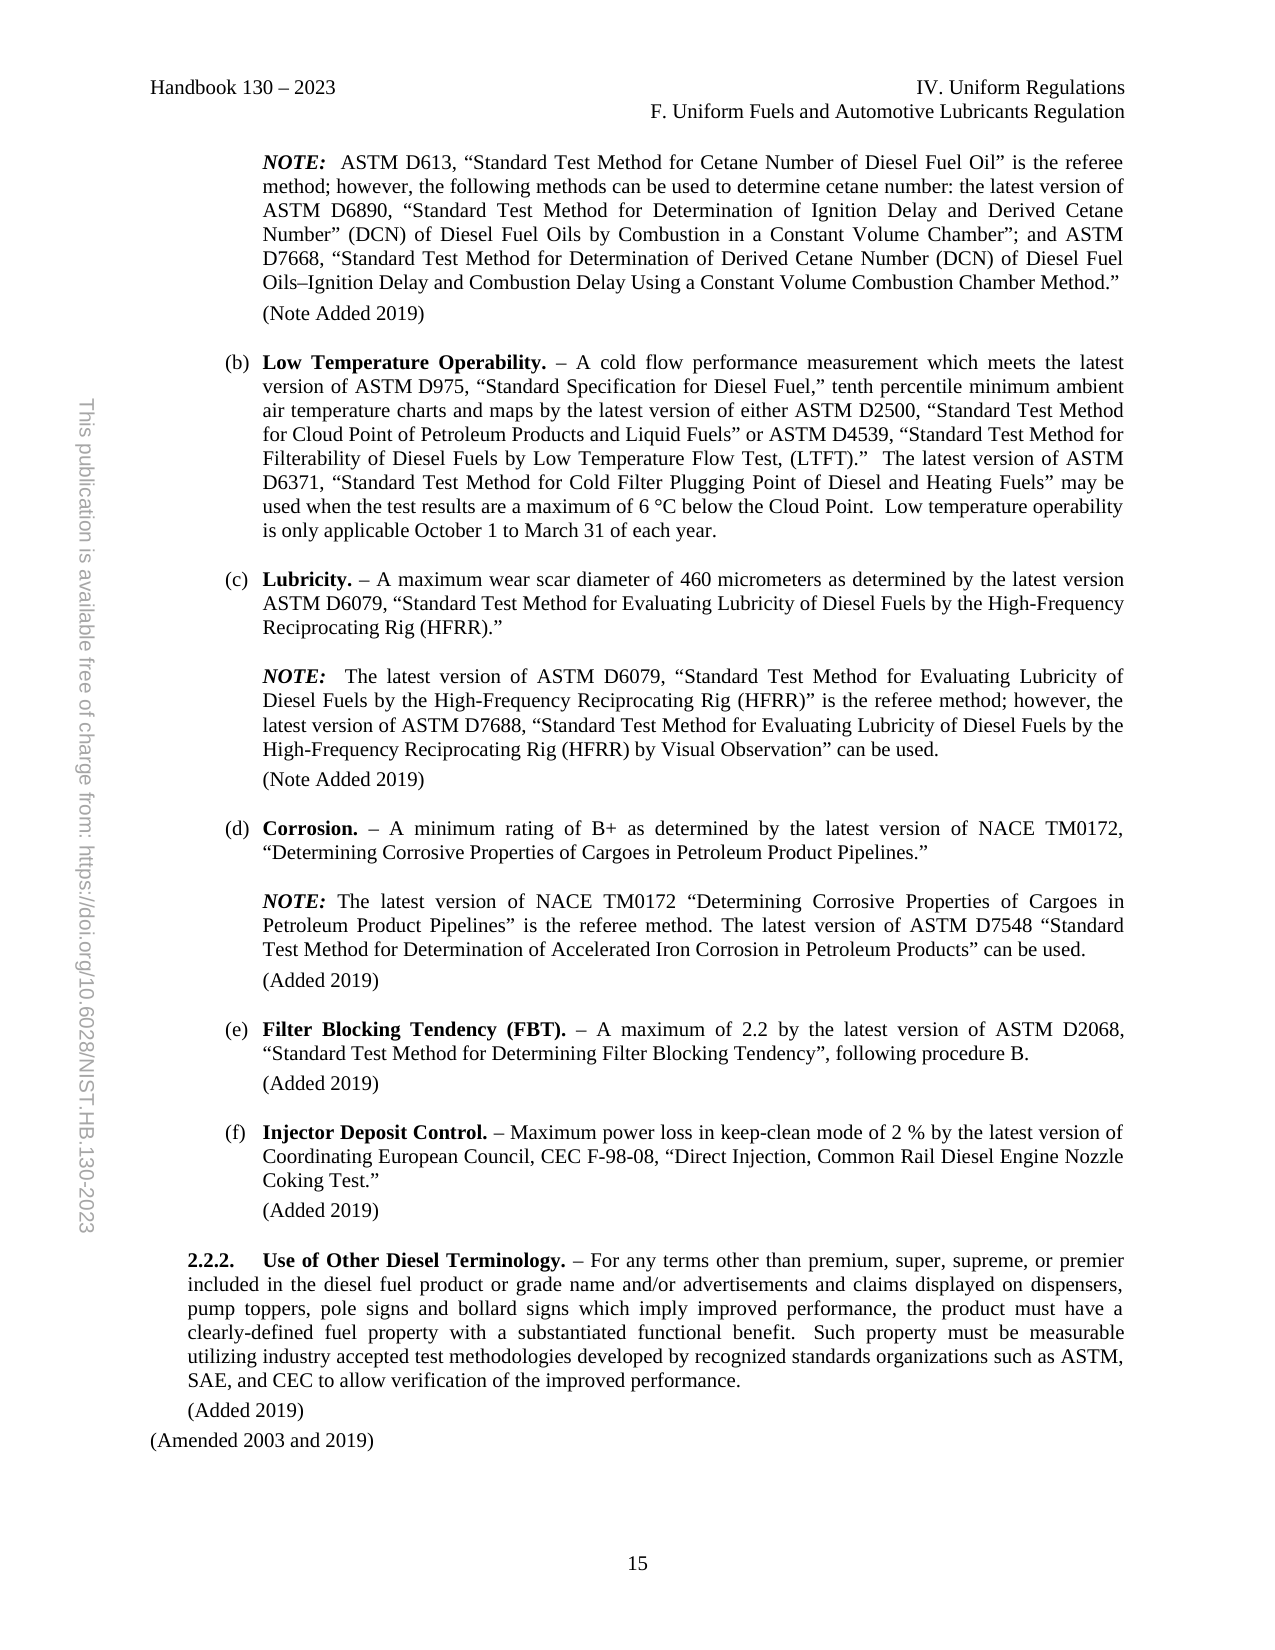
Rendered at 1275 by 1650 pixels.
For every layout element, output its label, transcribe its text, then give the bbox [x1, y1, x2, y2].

list Corrosion. – A minimum rating of B+ as determined by the latest version of NACE TM0172, “Determining Corrosive Properties of Cargoes in Petroleum Product Pipelines.” [225, 816, 1125, 864]
text (Note Added 2019) [262, 767, 1125, 791]
text (Added 2019) [225, 1071, 1125, 1095]
text 2.2.2. Use of Other Diesel Terminology. – For any terms other than premium, super, supreme, or premier included in the diesel fuel product or grade name and/or advertisements and claims displayed on dispensers, pump toppers, pole signs and bollard signs which imply improved performance, the product must have a clearly-defined fuel property with a substantiated functional benefit. Such property must be measurable utilizing industry accepted test methodologies developed by recognized standards organizations such as ASTM, SAE, and CEC to allow verification of the improved performance. [187, 1247, 1125, 1392]
text NOTE: The latest version of ASTM D6079, “Standard Test Method for Evaluating Lubricity of Diesel Fuels by the High-Frequency Reciprocating Rig (HFRR)” is the referee method; however, the latest version of ASTM D7688, “Standard Test Method for Evaluating Lubricity of Diesel Fuels by the High-Frequency Reciprocating Rig (HFRR) by Visual Observation” can be used. [262, 664, 1125, 761]
list NOTE: ASTM D613, “Standard Test Method for Cetane Number of Diesel Fuel Oil” is the referee method; however, the following methods can be used to determine cetane number: the latest version of ASTM D6890, “Standard Test Method for Determination of Ignition Delay and Derived Cetane Number” (DCN) of Diesel Fuel Oils by Combustion in a Constant Volume Chamber”; and ASTM D7668, “Standard Test Method for Determination of Derived Cetane Number (DCN) of Diesel Fuel Oils–Ignition Delay and Combustion Delay Using a Constant Volume Combustion Chamber Method.” [262, 150, 1125, 294]
list Lubricity. – A maximum wear scar diameter of 460 micrometers as determined by the latest version ASTM D6079, “Standard Test Method for Evaluating Lubricity of Diesel Fuels by the High-Frequency Reciprocating Rig (HFRR).” [225, 567, 1125, 639]
text (Amended 2003 and 2019) [150, 1428, 1125, 1452]
list (Note Added 2019) [262, 301, 1125, 325]
text (Added 2019) [262, 1198, 1125, 1222]
list Low Temperature Operability. – A cold flow performance measurement which meets the latest version of ASTM D975, “Standard Specification for Diesel Fuel,” tenth percentile minimum ambient air temperature charts and maps by the latest version of either ASTM D2500, “Standard Test Method for Cloud Point of Petroleum Products and Liquid Fuels” or ASTM D4539, “Standard Test Method for Filterability of Diesel Fuels by Low Temperature Flow Test, (LTFT).” The latest version of ASTM D6371, “Standard Test Method for Cold Filter Plugging Point of Diesel and Heating Fuels” may be used when the test results are a maximum of 6 °C below the Cloud Point. Low temperature operability is only applicable October 1 to March 31 of each year. [225, 350, 1125, 542]
text (Added 2019) [187, 1398, 1125, 1422]
text (f) Injector Deposit Control. – Maximum power loss in keep-clean mode of 2 % by the latest version of Coordinating European Council, CEC F-98-08, “Direct Injection, Common Rail Diesel Engine Nozzle Coking Test.” [225, 1120, 1125, 1192]
text (Added 2019) [262, 967, 1125, 992]
text NOTE: The latest version of NACE TM0172 “Determining Corrosive Properties of Cargoes in Petroleum Product Pipelines” is the referee method. The latest version of ASTM D7548 “Standard Test Method for Determination of Accelerated Iron Corrosion in Petroleum Products” can be used. [262, 889, 1125, 961]
text (e) Filter Blocking Tendency (FBT). – A maximum of 2.2 by the latest version of ASTM D2068, “Standard Test Method for Determining Filter Blocking Tendency”, following procedure B. [225, 1017, 1125, 1065]
